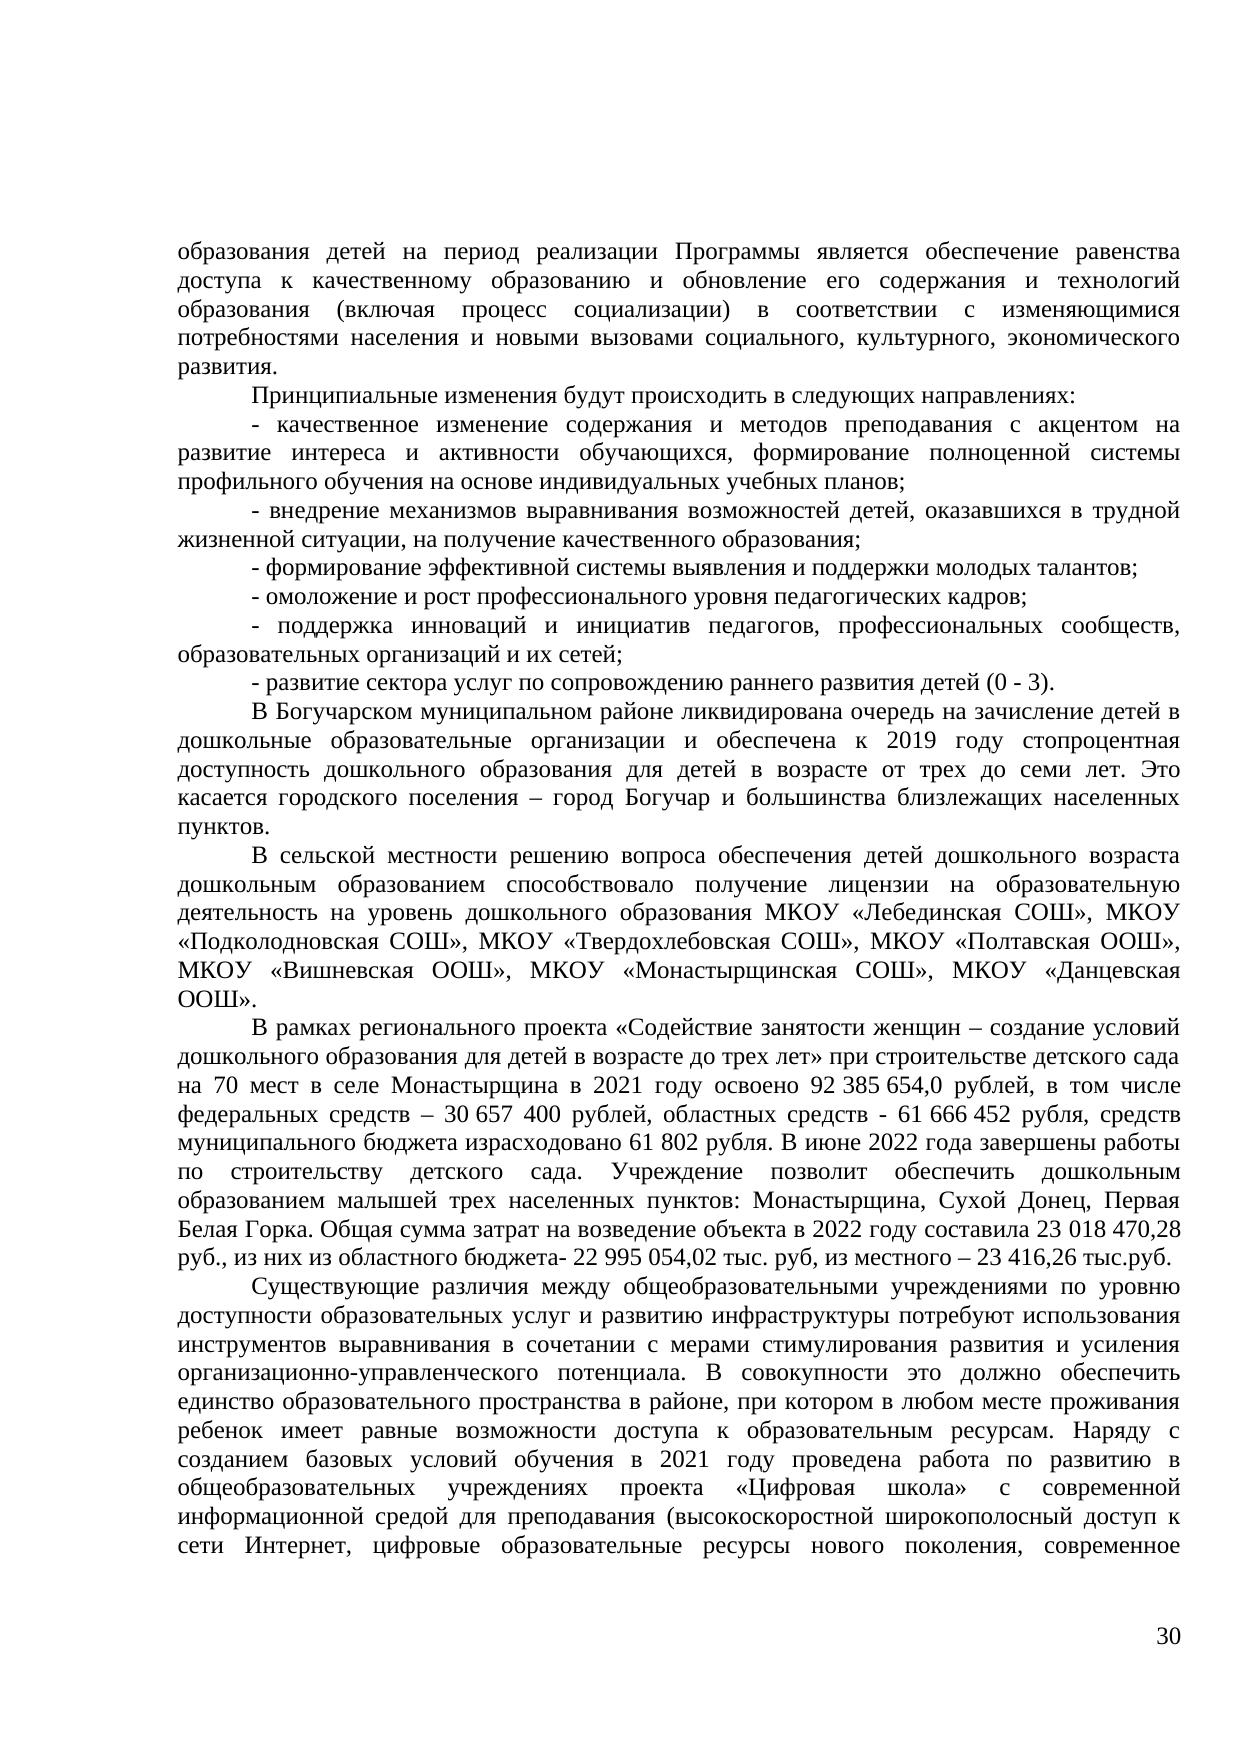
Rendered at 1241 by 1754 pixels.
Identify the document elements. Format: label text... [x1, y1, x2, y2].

text - внедрение механизмов выравнивания возможностей детей, оказавшихся в трудной жизненной ситуации, на получение качественного образования; [177, 495, 1181, 552]
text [177, 236, 1181, 380]
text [177, 1271, 1181, 1619]
text В сельской местности решению вопроса обеспечения детей дошкольного возраста дошкольным образованием способствовало получение лицензии на образовательную деятельность на уровень дошкольного образования МКОУ «Лебединская СОШ», МКОУ «Подколодновская СОШ», МКОУ «Твердохлебовская СОШ», МКОУ «Полтавская ООШ», МКОУ «Вишневская ООШ», МКОУ «Монастырщинская СОШ», МКОУ «Данцевская ООШ». [177, 840, 1181, 1012]
text В рамках регионального проекта «Содействие занятости женщин – создание условий дошкольного образования для детей в возрасте до трех лет» при строительстве детского сада на 70 мест в селе Монастырщина в 2021 году освоено 92 385 654,0 рублей, в том числе федеральных средств – 30 657 400 рублей, областных средств - 61 666 452 рубля, средств муниципального бюджета израсходовано 61 802 рубля. В июне 2022 года завершены работы по строительству детского сада. Учреждение позволит обеспечить дошкольным образованием малышей трех населенных пунктов: Монастырщина, Сухой Донец, Первая Белая Горка. Общая сумма затрат на возведение объекта в 2022 году составила 23 018 470,28 руб., из них из областного бюджета- 22 995 054,02 тыс. руб, из местного – 23 416,26 тыс.руб. [177, 1214, 1181, 1271]
text - качественное изменение содержания и методов преподавания с акцентом на развитие интереса и активности обучающихся, формирование полноценной системы профильного обучения на основе индивидуальных учебных планов; [177, 409, 1181, 495]
text В Богучарском муниципальном районе ликвидирована очередь на зачисление детей в дошкольные образовательные организации и обеспечена к 2019 году стопроцентная доступность дошкольного образования для детей в возрасте от трех до семи лет. Это касается городского поселения – город Богучар и большинства близлежащих населенных пунктов. [177, 696, 1181, 840]
text - поддержка инноваций и инициатив педагогов, профессиональных сообществ, образовательных организаций и их сетей; [177, 610, 1181, 667]
text - омоложение и рост профессионального уровня педагогических кадров; [177, 581, 1181, 610]
text Принципиальные изменения будут происходить в следующих направлениях: [177, 380, 1181, 409]
text - развитие сектора услуг по сопровождению раннего развития детей (0 - 3). [177, 667, 1181, 696]
text - формирование эффективной системы выявления и поддержки молодых талантов; [177, 552, 1181, 581]
text В рамках регионального проекта «Содействие занятости женщин – создание условий дошкольного образования для детей в возрасте до трех лет» при строительстве детского сада на 70 мест в селе Монастырщина в 2021 году освоено 92 385 654,0 рублей, в том числе федеральных средств – 30 657 400 рублей, областных средств - 61 666 452 рубля, средств муниципального бюджета израсходовано 61 802 рубля. В июне 2022 года завершены работы по строительству детского сада. Учреждение позволит обеспечить дошкольным образованием малышей трех населенных пунктов: Монастырщина, Сухой Донец, Первая Белая Горка. Общая сумма затрат на возведение объекта в 2022 году составила 23 018 470,28 руб., из них из областного бюджета- 22 995 054,02 тыс. руб, из местного – 23 416,26 тыс.руб. [177, 1012, 1181, 1185]
